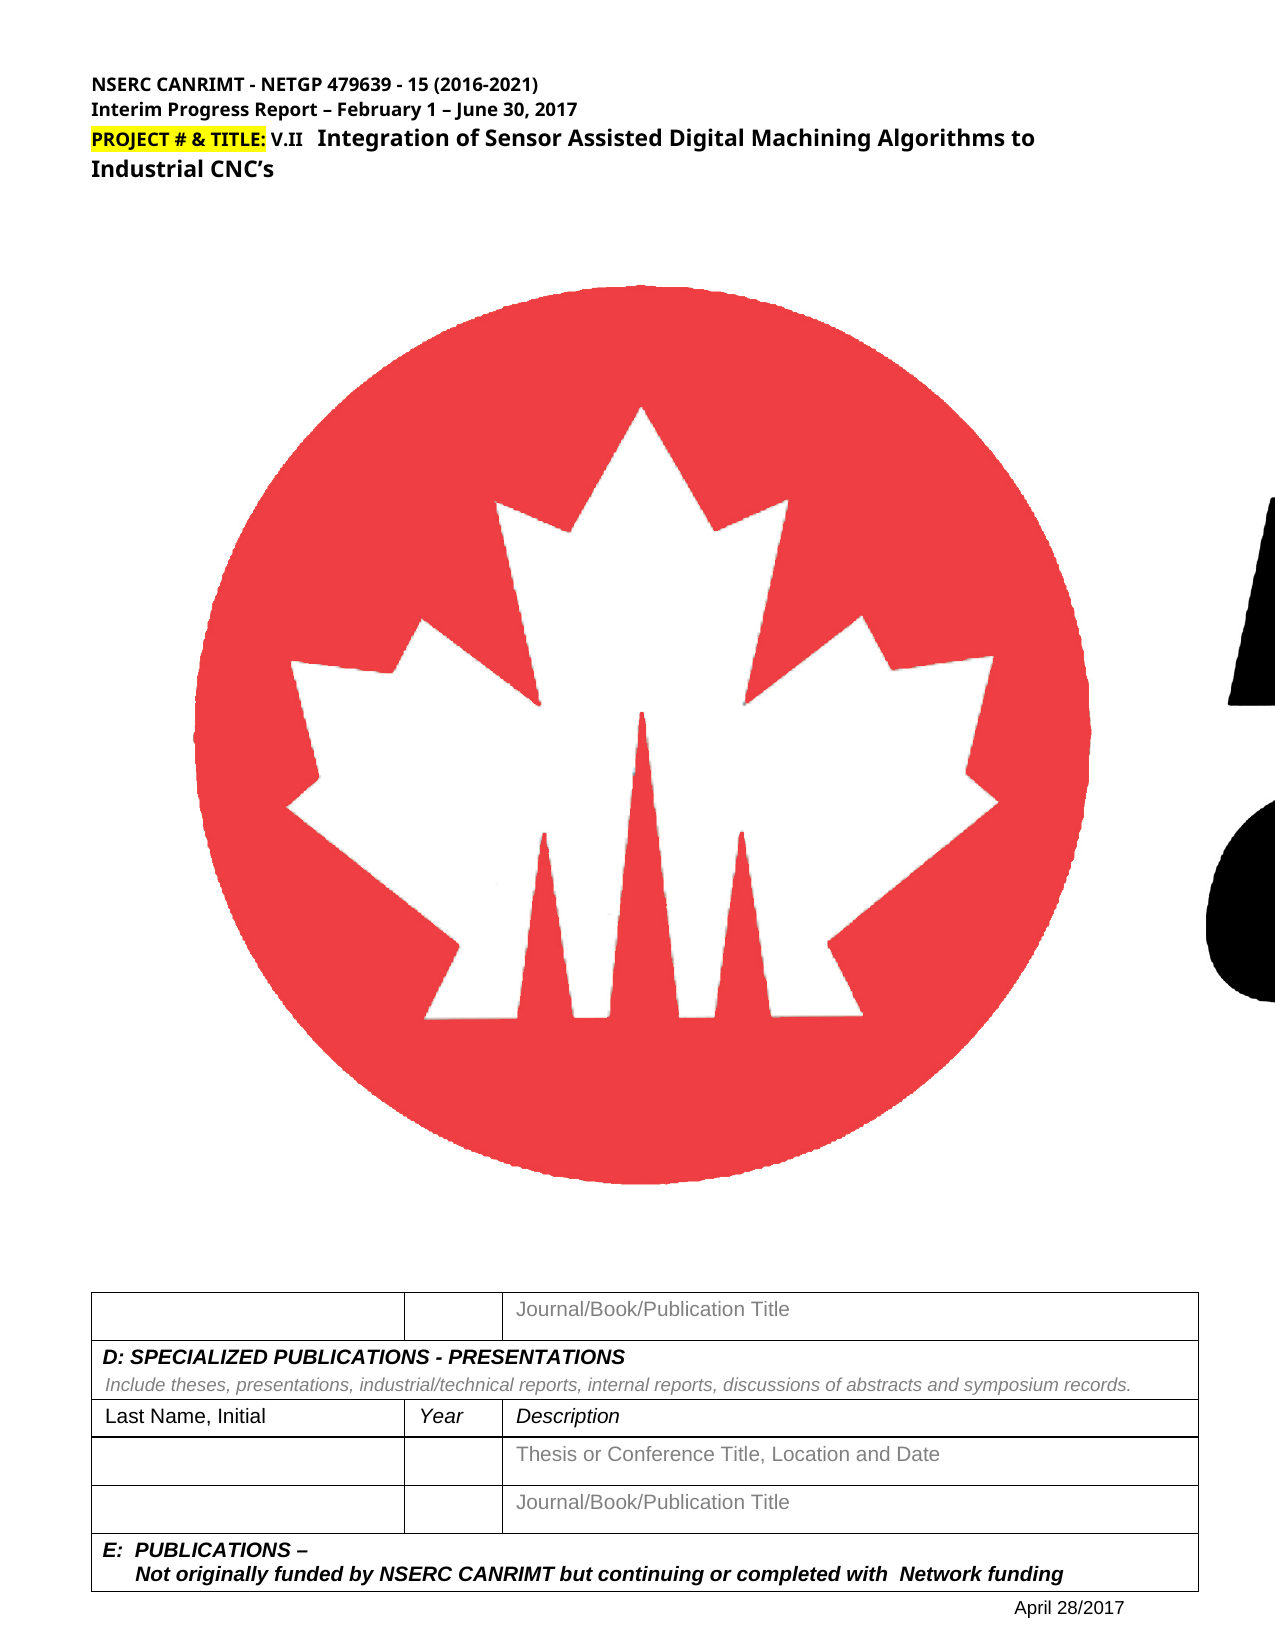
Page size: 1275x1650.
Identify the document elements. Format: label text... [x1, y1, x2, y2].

table_cell [92, 1438, 404, 1485]
table_cell Thesis or Conference Title, Location and Date [503, 1438, 1198, 1485]
table_cell D: SPECIALIZED PUBLICATIONS - PRESENTATIONS Include theses, presentations, industrial/technical reports, internal reports, discussions of abstracts and symposium records. [92, 1341, 1198, 1399]
table_cell E: PUBLICATIONS – Not originally funded by NSERC CANRIMT but continuing or completed with Network funding [92, 1534, 1198, 1591]
table_cell [405, 1438, 502, 1485]
table_cell Description [503, 1400, 1198, 1436]
table_cell [92, 1293, 404, 1340]
table_cell Year [405, 1400, 502, 1436]
table_cell Journal/Book/Publication Title [503, 1293, 1198, 1340]
table_cell [92, 1486, 404, 1533]
table_cell [405, 1486, 502, 1533]
table_cell [405, 1293, 502, 1340]
table_cell Journal/Book/Publication Title [503, 1486, 1198, 1533]
picture [150, 210, 1275, 1271]
table_cell Last Name, Initial [92, 1400, 404, 1436]
